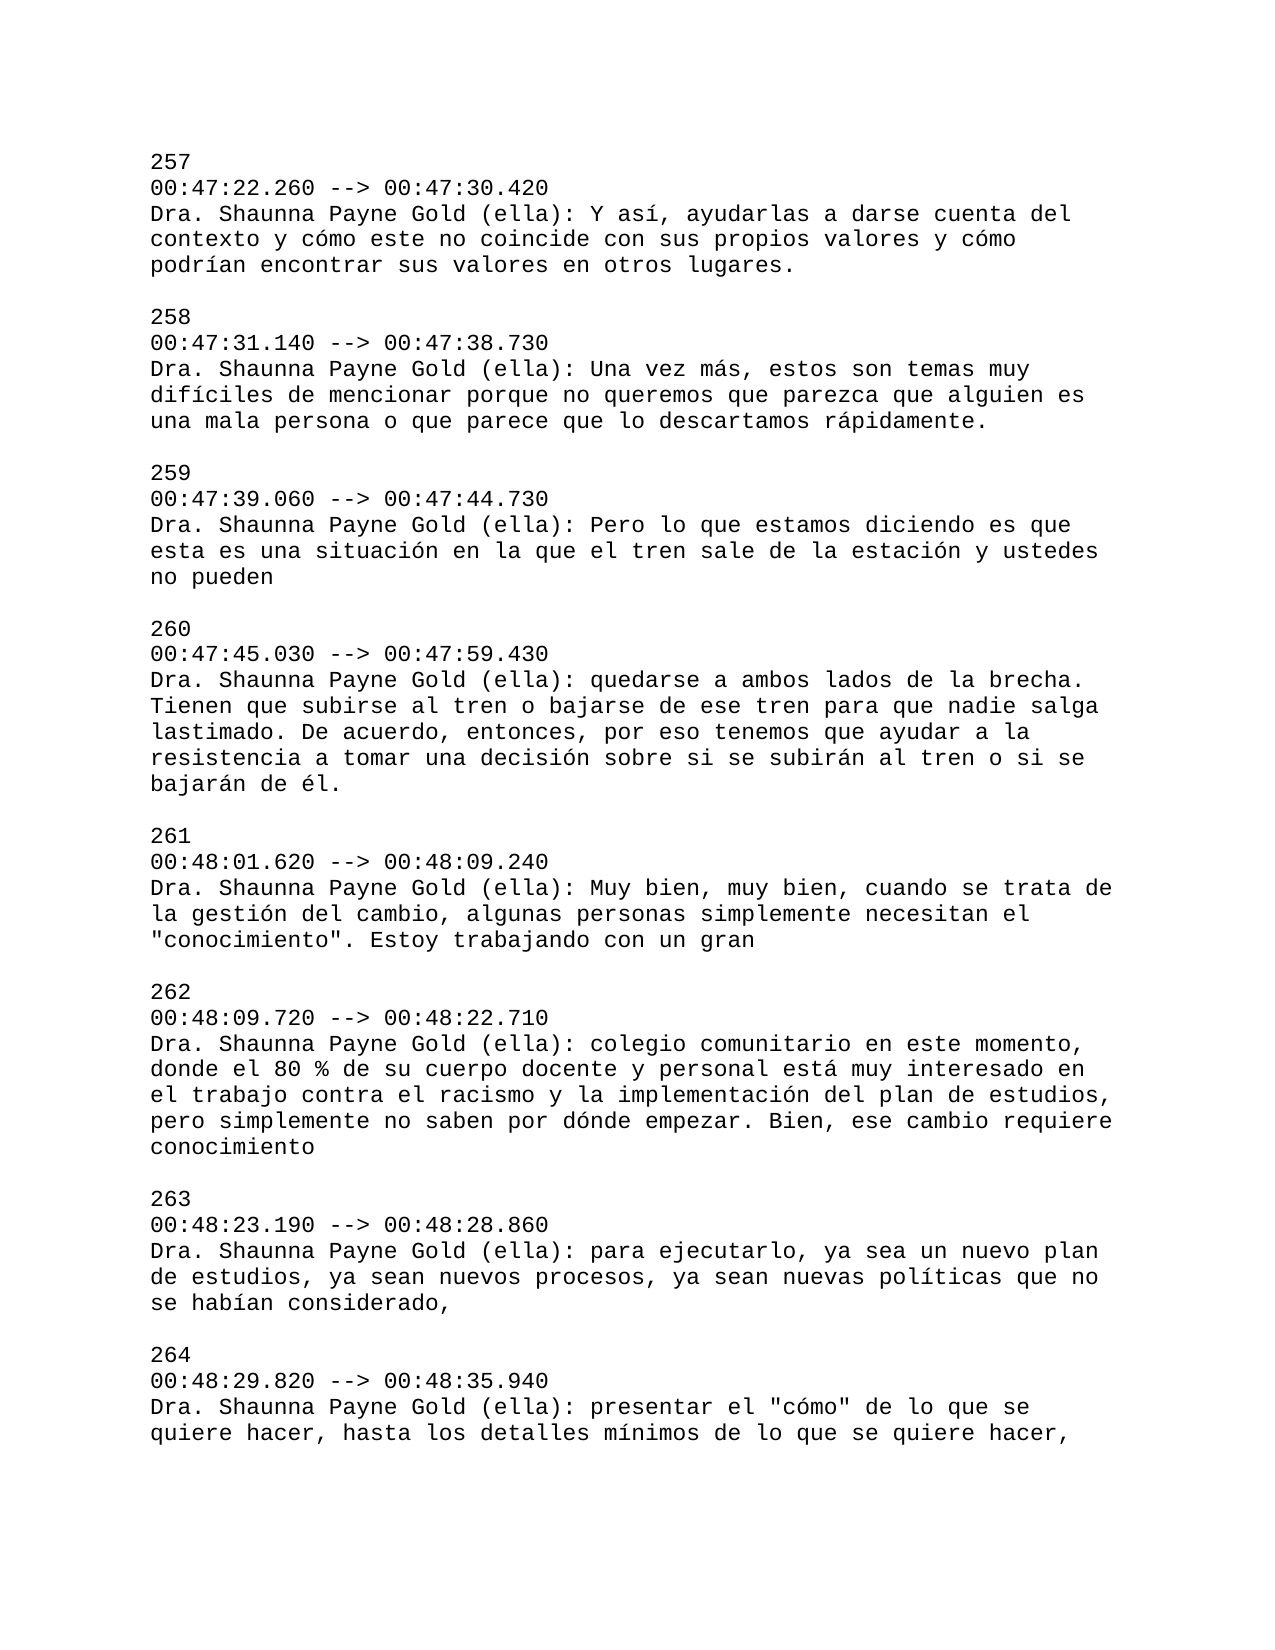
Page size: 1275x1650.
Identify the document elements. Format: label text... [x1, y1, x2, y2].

text Dra. Shaunna Payne Gold (ella): quedarse a ambos lados de la brecha. Tienen que subirse al tren o bajarse de ese tren para que nadie salga lastimado. De acuerdo, entonces, por eso tenemos que ayudar a la resistencia a tomar una decisión sobre si se subirán al tren o si se bajarán de él. [150, 669, 1125, 798]
text Dra. Shaunna Payne Gold (ella): presentar el "cómo" de lo que se quiere hacer, hasta los detalles mínimos de lo que se quiere hacer, [150, 1395, 1125, 1447]
text 258 [150, 306, 1125, 332]
text 259 [150, 461, 1125, 487]
text 00:47:39.060 --> 00:47:44.730 [150, 487, 1125, 513]
text Dra. Shaunna Payne Gold (ella): colegio comunitario en este momento, donde el 80 % de su cuerpo docente y personal está muy interesado en el trabajo contra el racismo y la implementación del plan de estudios, pero simplemente no saben por dónde empezar. Bien, ese cambio requiere conocimiento [150, 1032, 1125, 1162]
text 260 [150, 617, 1125, 643]
text 263 [150, 1187, 1125, 1213]
text Dra. Shaunna Payne Gold (ella): Muy bien, muy bien, cuando se trata de la gestión del cambio, algunas personas simplemente necesitan el "conocimiento". Estoy trabajando con un gran [150, 876, 1125, 954]
text 00:48:01.620 --> 00:48:09.240 [150, 850, 1125, 876]
text Dra. Shaunna Payne Gold (ella): Una vez más, estos son temas muy difíciles de mencionar porque no queremos que parezca que alguien es una mala persona o que parece que lo descartamos rápidamente. [150, 357, 1125, 435]
text Dra. Shaunna Payne Gold (ella): Pero lo que estamos diciendo es que esta es una situación en la que el tren sale de la estación y ustedes no pueden [150, 513, 1125, 591]
text 261 [150, 824, 1125, 850]
text 262 [150, 980, 1125, 1006]
text Dra. Shaunna Payne Gold (ella): Y así, ayudarlas a darse cuenta del contexto y cómo este no coincide con sus propios valores y cómo podrían encontrar sus valores en otros lugares. [150, 202, 1125, 280]
text 00:48:23.190 --> 00:48:28.860 [150, 1213, 1125, 1239]
text 00:47:31.140 --> 00:47:38.730 [150, 332, 1125, 357]
text 00:47:45.030 --> 00:47:59.430 [150, 643, 1125, 669]
text 00:48:29.820 --> 00:48:35.940 [150, 1369, 1125, 1395]
text Dra. Shaunna Payne Gold (ella): para ejecutarlo, ya sea un nuevo plan de estudios, ya sean nuevos procesos, ya sean nuevas políticas que no se habían considerado, [150, 1239, 1125, 1317]
text 00:48:09.720 --> 00:48:22.710 [150, 1006, 1125, 1032]
text 257 [150, 150, 1125, 176]
text 264 [150, 1343, 1125, 1369]
text 00:47:22.260 --> 00:47:30.420 [150, 176, 1125, 202]
